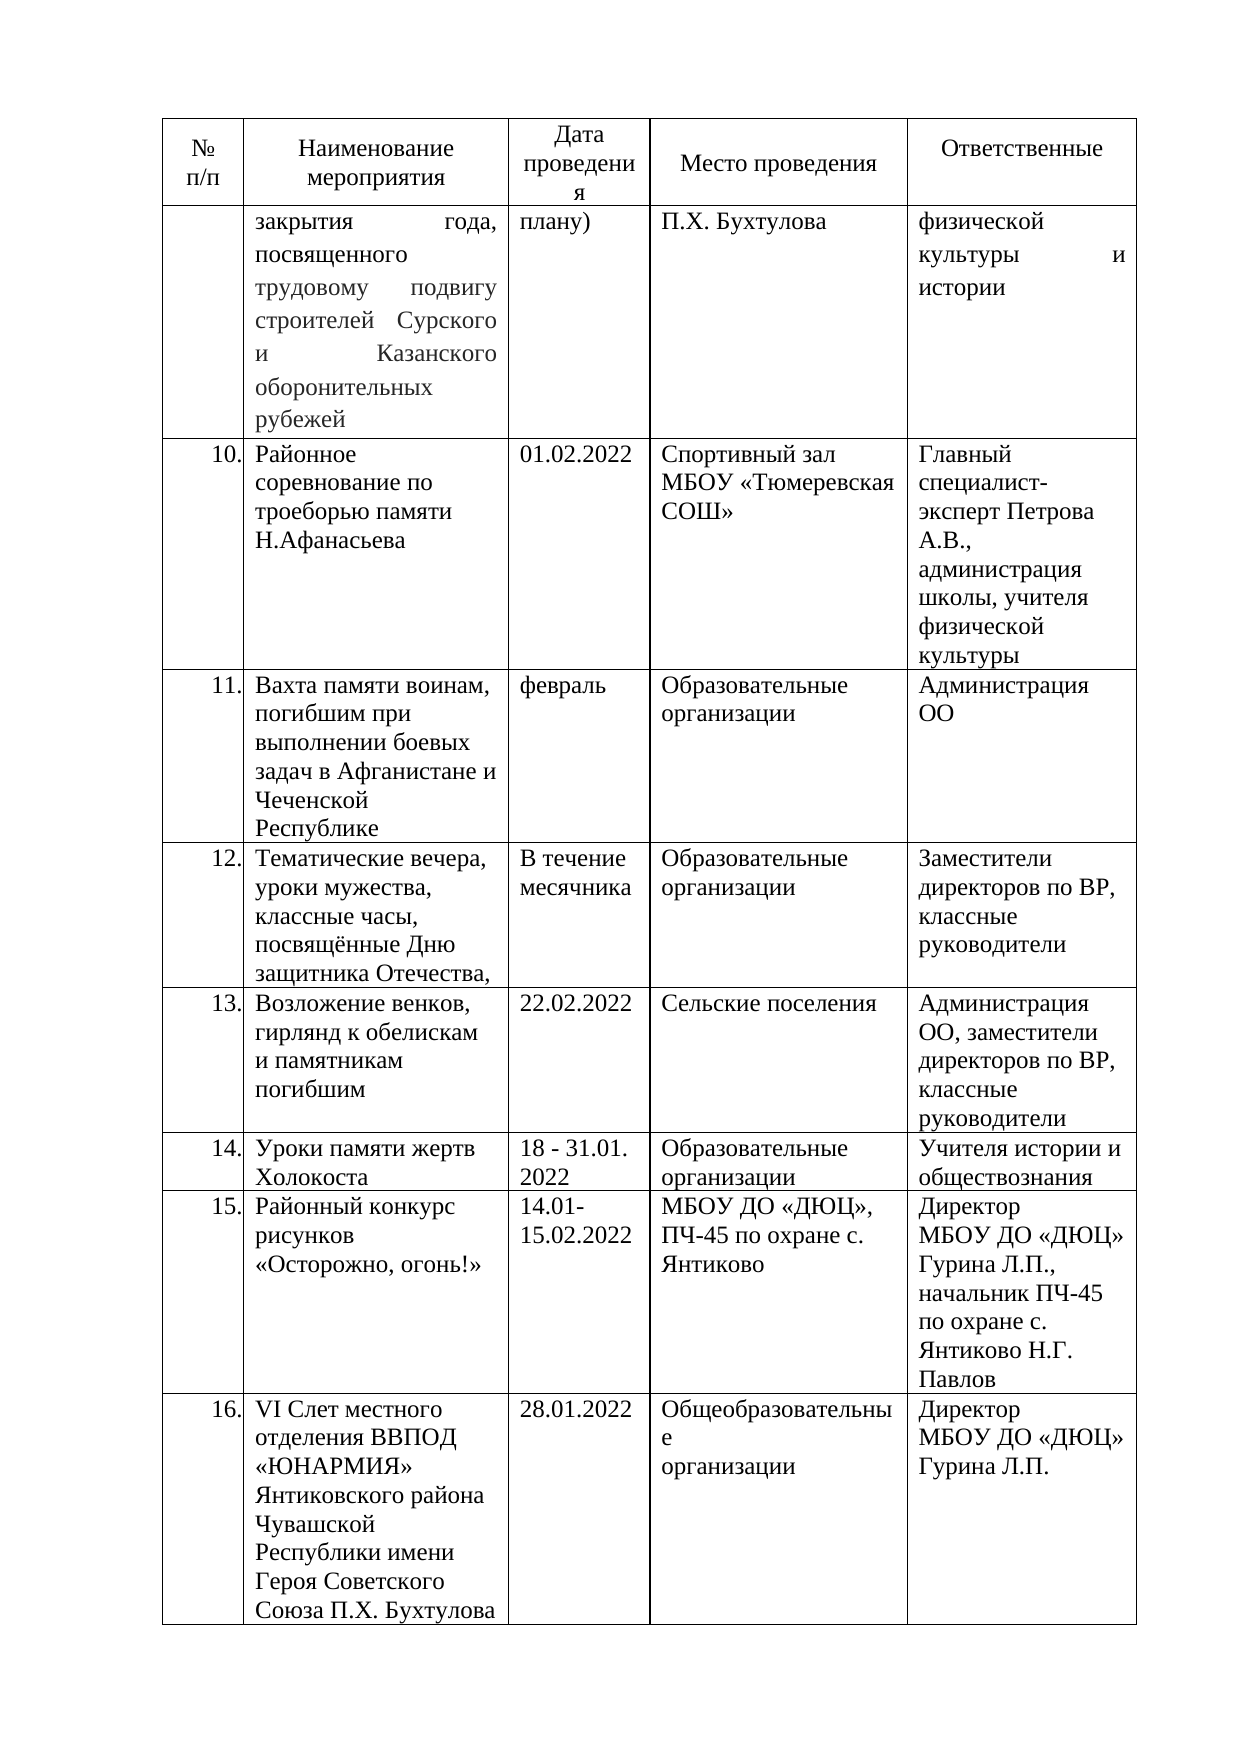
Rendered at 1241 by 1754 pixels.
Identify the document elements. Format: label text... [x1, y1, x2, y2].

table_cell [163, 670, 243, 842]
table_header Дата проведения [509, 119, 649, 205]
table_cell 22.02.2022 [509, 988, 649, 1132]
table_cell Администрация ОО [908, 670, 1136, 842]
table_cell [163, 439, 243, 669]
table_cell Общеобразовательные организации [651, 1394, 907, 1624]
table_header № п/п [163, 119, 243, 205]
table_cell Учителя истории и обществознания [908, 1133, 1136, 1190]
table_cell Тематические вечера, уроки мужества, классные часы, посвящённые Дню защитника Отечества, [244, 843, 508, 987]
table_cell [163, 1191, 243, 1393]
table_cell VI Слет местного отделения ВВПОД «ЮНАРМИЯ» Янтиковского района Чувашской Республики имени Героя Советского Союза П.Х. Бухтулова [244, 1394, 508, 1624]
table_cell Районное соревнование по троеборью памяти Н.Афанасьева [244, 439, 508, 669]
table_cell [651, 206, 907, 438]
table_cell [908, 206, 1136, 438]
table_cell [163, 1133, 243, 1190]
table_cell Директор МБОУ ДО «ДЮЦ» Гурина Л.П. [908, 1394, 1136, 1624]
table_cell февраль [509, 670, 649, 842]
table_header Ответственные [908, 119, 1136, 205]
table_header Место проведения [651, 119, 907, 205]
table_cell Уроки памяти жертв Холокоста [244, 1133, 508, 1190]
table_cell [244, 206, 508, 438]
table_cell Заместители директоров по ВР, классные руководители [908, 843, 1136, 987]
table_cell В течение месячника [509, 843, 649, 987]
table_cell Образовательные организации [651, 670, 907, 842]
table_cell Главный специалист-эксперт Петрова А.В., администрация школы, учителя физической культуры [908, 439, 1136, 669]
table_cell Спортивный зал МБОУ «Тюмеревская СОШ» [651, 439, 907, 669]
table_cell Образовательные организации [651, 1133, 907, 1190]
table_cell Сельские поселения [651, 988, 907, 1132]
table_cell 19-26 января (по особому плану) [509, 206, 649, 438]
table_cell Образовательные организации [651, 843, 907, 987]
table_cell Возложение венков, гирлянд к обелискам и памятникам погибшим [244, 988, 508, 1132]
table_cell [163, 1394, 243, 1624]
table_cell [163, 206, 243, 438]
table_cell [163, 843, 243, 987]
table_cell Директор МБОУ ДО «ДЮЦ» Гурина Л.П., начальник ПЧ-45 по охране с. Янтиково Н.Г. Павлов [908, 1191, 1136, 1393]
table_cell 01.02.2022 [509, 439, 649, 669]
table_cell МБОУ ДО «ДЮЦ», ПЧ-45 по охране с. Янтиково [651, 1191, 907, 1393]
table_header Наименование мероприятия [244, 119, 508, 205]
table_cell Районный конкурс рисунков «Осторожно, огонь!» [244, 1191, 508, 1393]
table_cell Администрация ОО, заместители директоров по ВР, классные руководители [908, 988, 1136, 1132]
table_cell 14.01- 15.02.2022 [509, 1191, 649, 1393]
table_cell 28.01.2022 [509, 1394, 649, 1624]
table_cell 18 - 31.01. 2022 [509, 1133, 649, 1190]
table_cell [163, 988, 243, 1132]
table_cell Вахта памяти воинам, погибшим при выполнении боевых задач в Афганистане и Чеченской Республике [244, 670, 508, 842]
